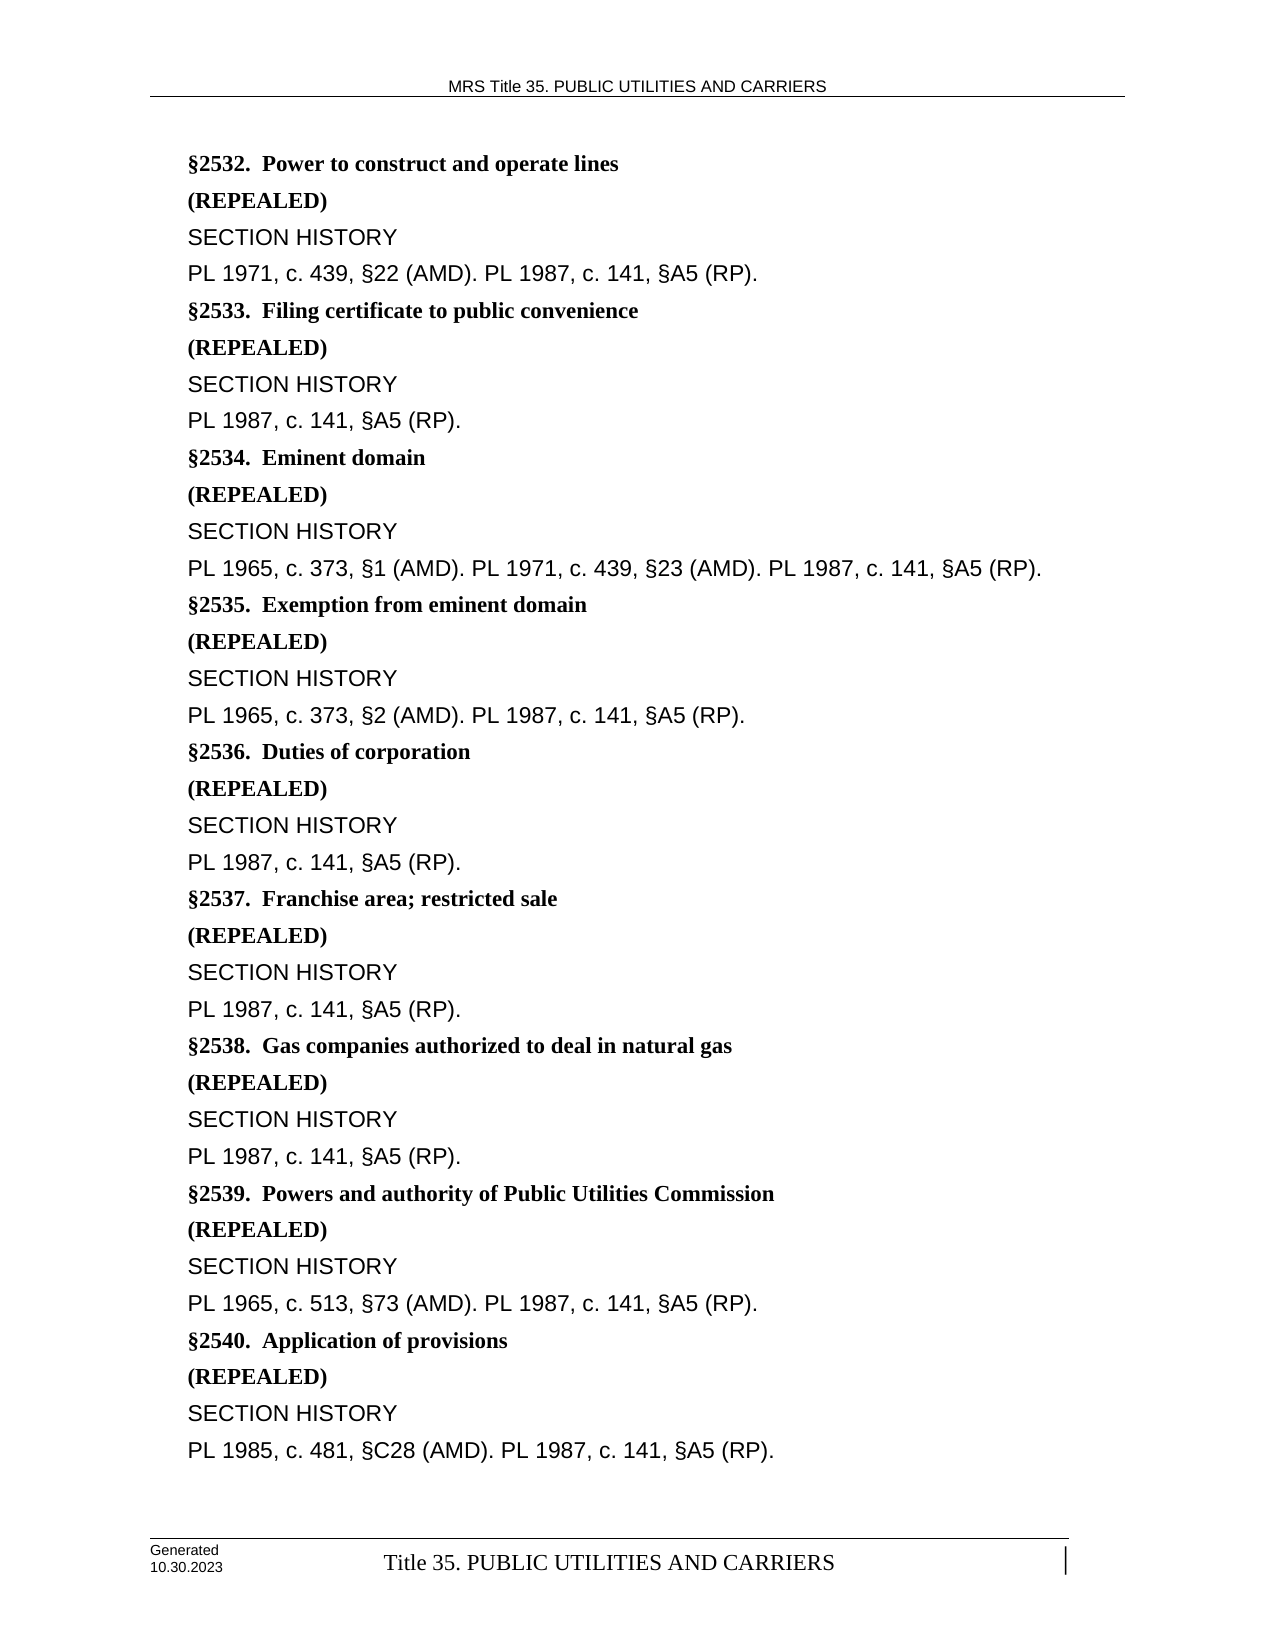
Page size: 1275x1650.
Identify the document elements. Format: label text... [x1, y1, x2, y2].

text SECTION HISTORY [187, 665, 1125, 691]
text SECTION HISTORY [187, 1400, 1125, 1427]
text §2533. Filing certificate to public convenience [187, 297, 1125, 323]
text (REPEALED) [187, 1069, 1125, 1096]
text §2535. Exemption from eminent domain [187, 591, 1125, 618]
text §2534. Eminent domain [187, 444, 1125, 471]
text SECTION HISTORY [187, 812, 1125, 838]
text SECTION HISTORY [187, 1106, 1125, 1132]
text PL 1987, c. 141, §A5 (RP). [187, 407, 1125, 434]
text §2538. Gas companies authorized to deal in natural gas [187, 1032, 1125, 1059]
text (REPEALED) [187, 628, 1125, 654]
text PL 1965, c. 513, §73 (AMD). PL 1987, c. 141, §A5 (RP). [187, 1290, 1125, 1316]
text §2540. Application of provisions [187, 1327, 1125, 1353]
text PL 1965, c. 373, §1 (AMD). PL 1971, c. 439, §23 (AMD). PL 1987, c. 141, §A5 (RP). [187, 554, 1125, 581]
text (REPEALED) [187, 481, 1125, 507]
text PL 1985, c. 481, §C28 (AMD). PL 1987, c. 141, §A5 (RP). [187, 1437, 1125, 1463]
text SECTION HISTORY [187, 1253, 1125, 1279]
text PL 1971, c. 439, §22 (AMD). PL 1987, c. 141, §A5 (RP). [187, 260, 1125, 287]
text SECTION HISTORY [187, 959, 1125, 985]
text §2539. Powers and authority of Public Utilities Commission [187, 1179, 1125, 1206]
text PL 1987, c. 141, §A5 (RP). [187, 849, 1125, 875]
text SECTION HISTORY [187, 518, 1125, 544]
text (REPEALED) [187, 922, 1125, 948]
text SECTION HISTORY [187, 371, 1125, 397]
text (REPEALED) [187, 775, 1125, 801]
text (REPEALED) [187, 1363, 1125, 1390]
text (REPEALED) [187, 1216, 1125, 1243]
text SECTION HISTORY [187, 223, 1125, 250]
text §2536. Duties of corporation [187, 738, 1125, 765]
text PL 1987, c. 141, §A5 (RP). [187, 996, 1125, 1022]
text PL 1965, c. 373, §2 (AMD). PL 1987, c. 141, §A5 (RP). [187, 702, 1125, 728]
text (REPEALED) [187, 187, 1125, 213]
text §2537. Franchise area; restricted sale [187, 885, 1125, 912]
text PL 1987, c. 141, §A5 (RP). [187, 1143, 1125, 1169]
text §2532. Power to construct and operate lines [187, 150, 1125, 176]
text (REPEALED) [187, 334, 1125, 360]
